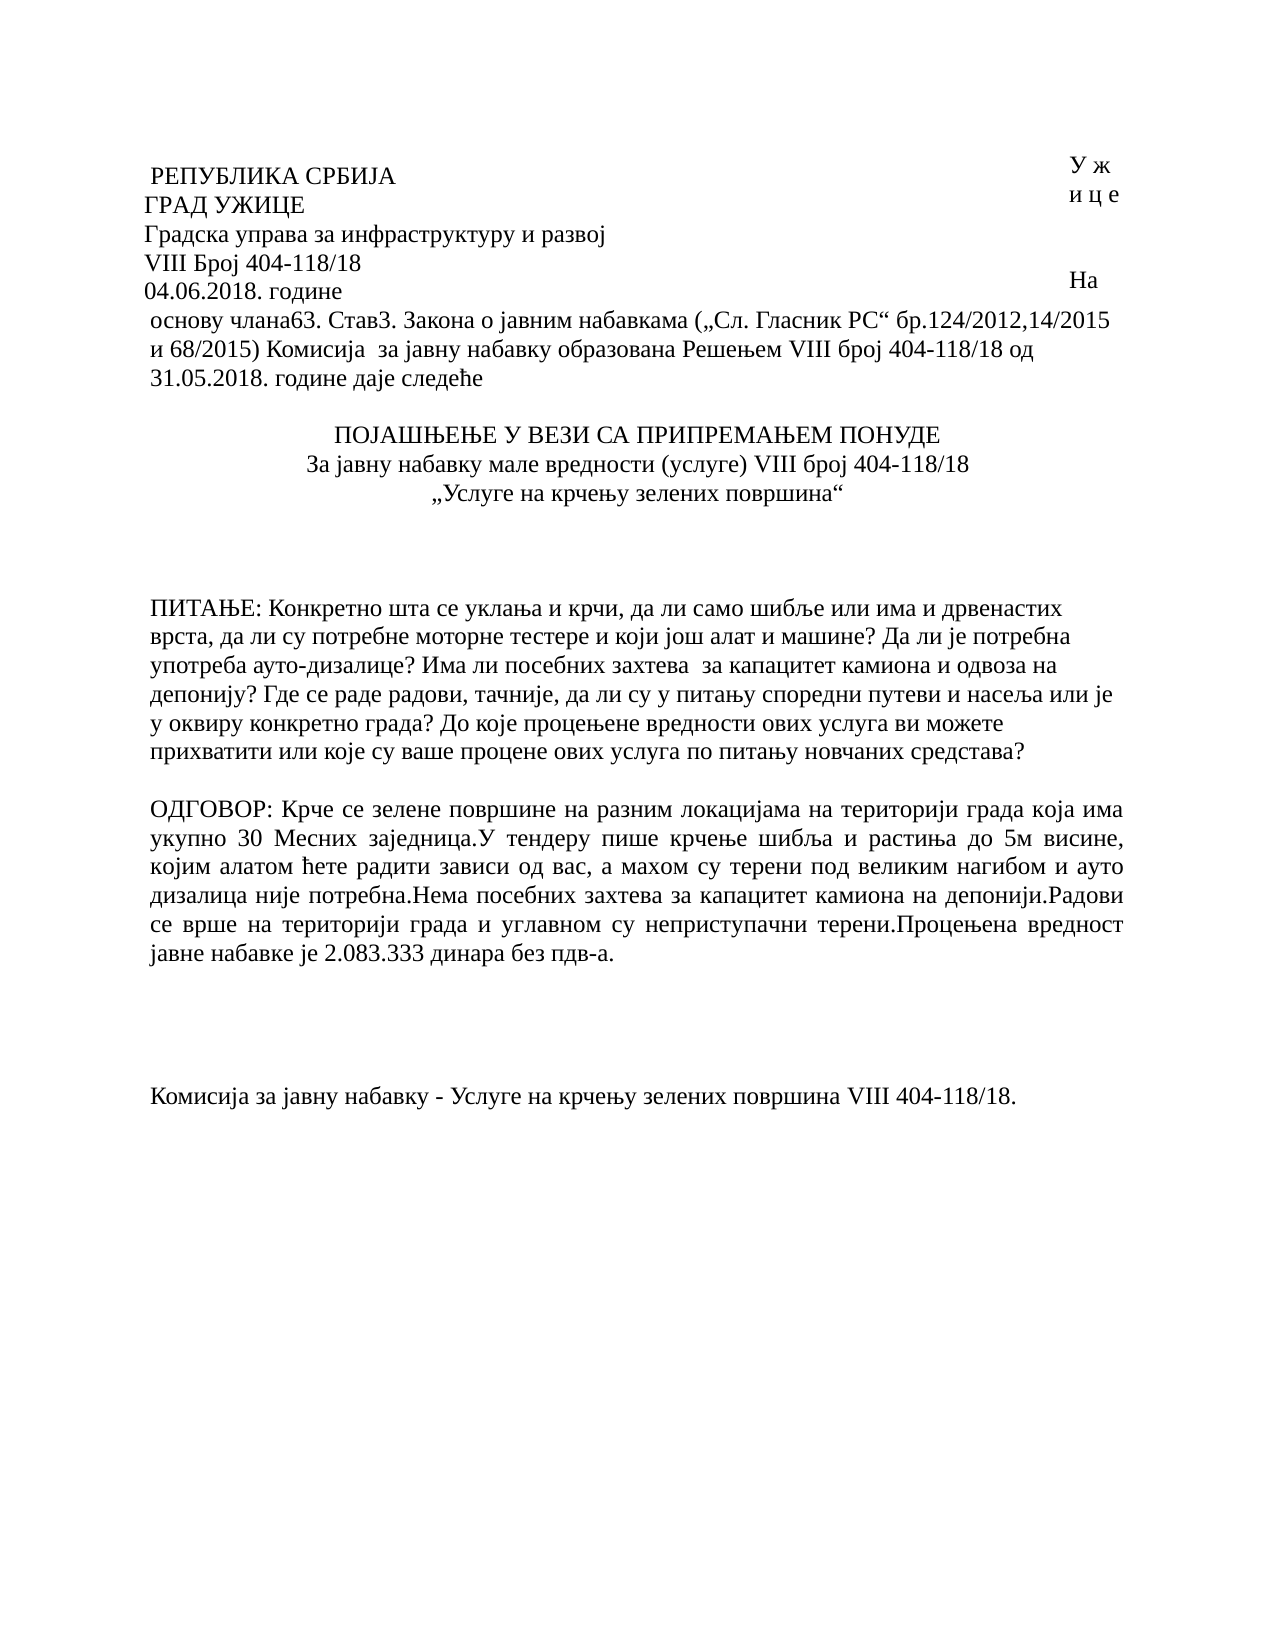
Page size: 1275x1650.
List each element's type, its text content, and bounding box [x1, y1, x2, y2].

text 04.06.2018. године [75, 276, 1050, 305]
text ОДГОВОР: Крче се зелене површине на разним локацијама на територији града која има укупно 30 Месних заједница.У тендеру пише крчење шибља и растиња до 5м висине, којим алатом ћете радити зависи од вас, а махом су терени под великим нагибом и ауто дизалица није потребна.Нема посебних захтева за капацитет камиона на депонији.Радови се врше на територији града и углавном су неприступачни терени.Процењена вредност јавне набавке је 2.083.333 динара без пдв-а. [150, 794, 1125, 966]
text Градска управа за инфраструктуру и развој [75, 219, 1050, 248]
text „Услуге на крчењу зелених површина“ [150, 478, 1125, 506]
text У ж и ц е [150, 150, 1125, 207]
text ГРАД УЖИЦЕ [75, 190, 1050, 219]
text ПИТАЊЕ: Конкретно шта се уклања и крчи, да ли само шибље или има и дрвенастих врста, да ли су потребне моторне тестере и који још алат и машине? Да ли је потребна употреба ауто-дизалице? Има ли посебних захтева за капацитет камиона и одвоза на депонију? Где се раде радови, тачније, да ли су у питању споредни путеви и насеља или је у оквиру конкретно града? До које процењене вредности ових услуга ви можете прихватити или које су ваше процене ових услуга по питању новчаних средстава? [150, 593, 1125, 765]
text На основу члана63. Став3. Закона о јавним набавкама („Сл. Гласник РС“ бр.124/2012,14/2015 и 68/2015) Комисија за јавну набавку образована Решењем VIII број 404-118/18 од 31.05.2018. године даје следеће [150, 265, 1125, 391]
text VIII Број 404-118/18 [75, 248, 1050, 276]
text ПОЈАШЊЕЊЕ У ВЕЗИ СА ПРИПРЕМАЊЕМ ПОНУДЕ [150, 420, 1125, 449]
text Комисија за јавну набавку - Услуге на крчењу зелених површина VIII 404-118/18. [150, 1081, 1125, 1110]
text За јавну набавку мале вредности (услуге) VIII број 404-118/18 [150, 449, 1125, 478]
text РЕПУБЛИКА СРБИЈА [75, 161, 1050, 190]
